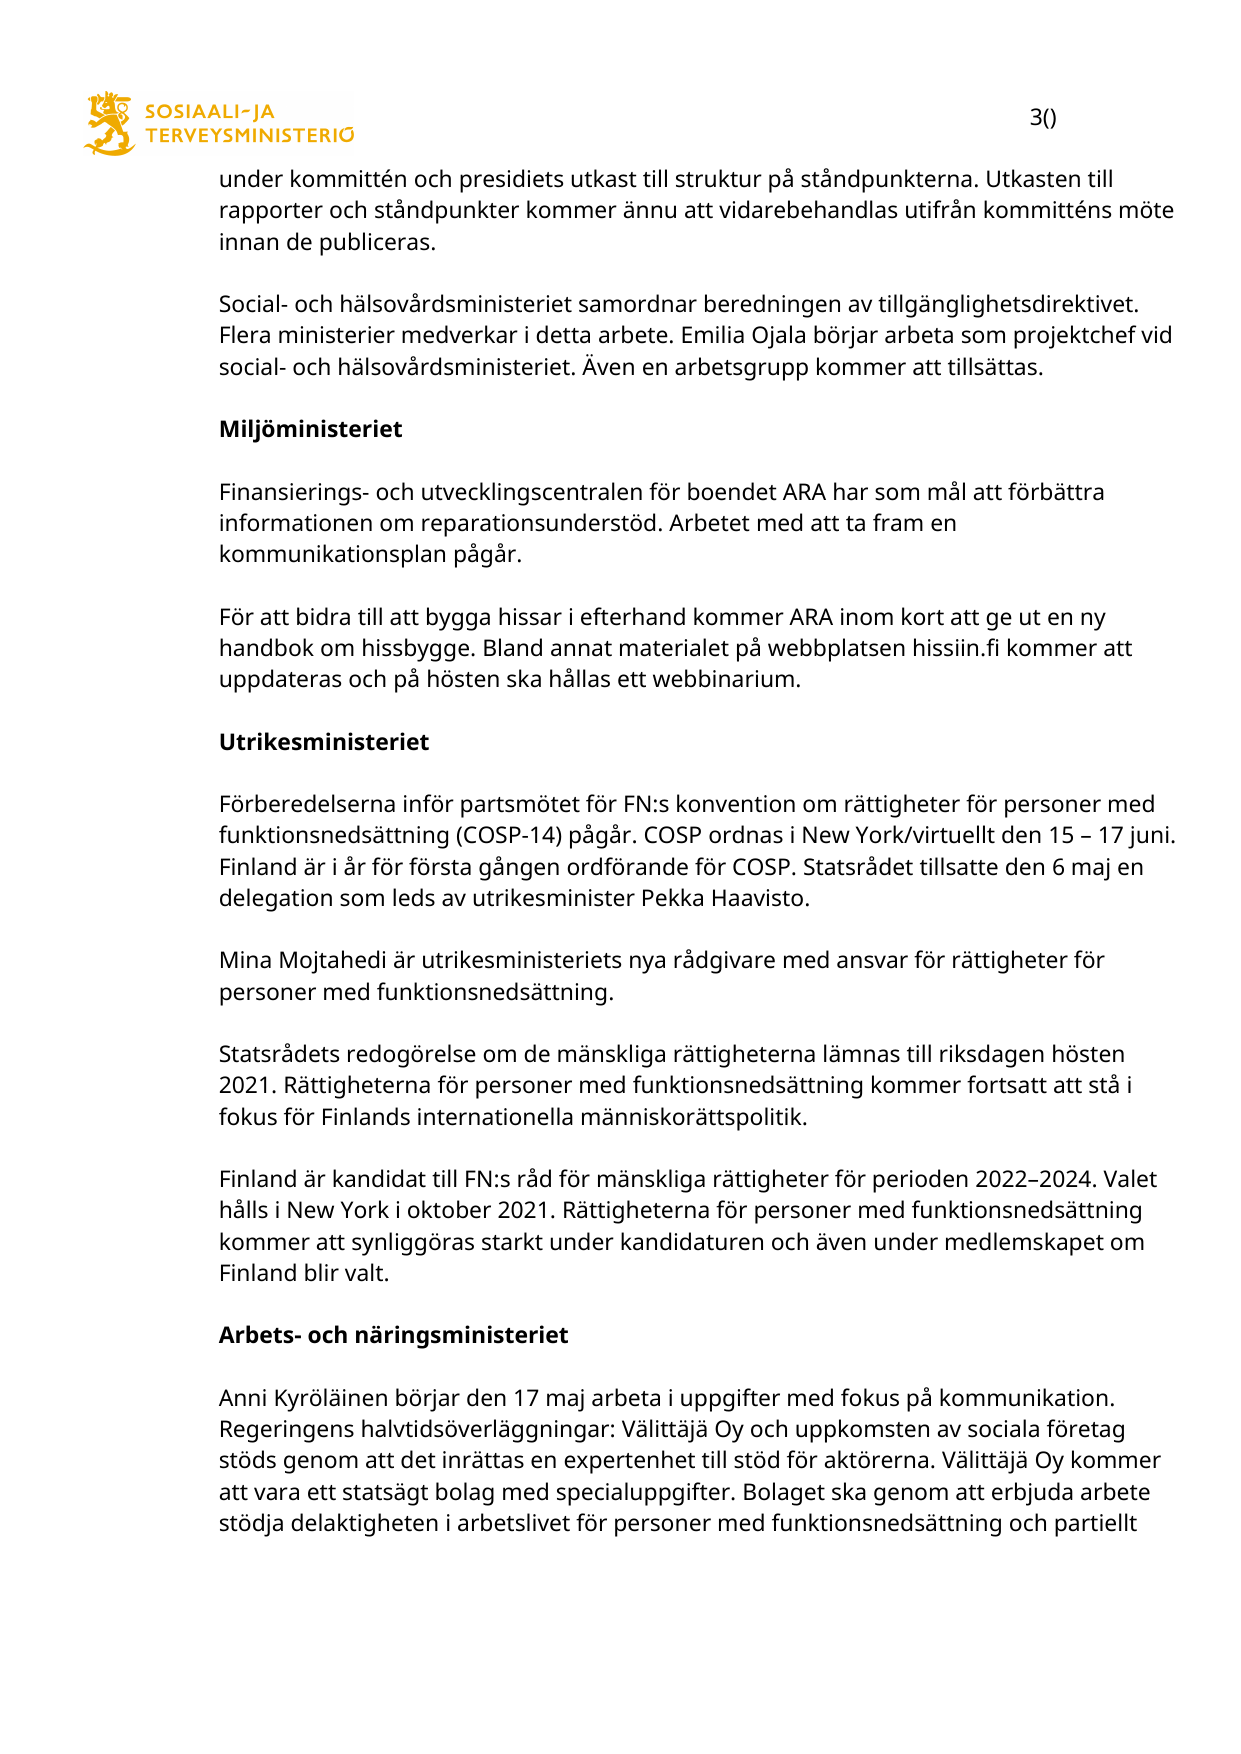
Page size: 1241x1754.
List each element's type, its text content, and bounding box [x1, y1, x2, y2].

text Miljöministeriet [218, 413, 1181, 444]
picture [83, 91, 354, 156]
text För att bidra till att bygga hissar i efterhand kommer ARA inom kort att ge ut en ny handbok om hissbygge. Bland annat materialet på webbplatsen hissiin.fi kommer att uppdateras och på hösten ska hållas ett webbinarium. [218, 600, 1181, 694]
text Finansierings- och utvecklingscentralen för boendet ARA har som mål att förbättra informationen om reparationsunderstöd. Arbetet med att ta fram en kommunikationsplan pågår. [218, 475, 1181, 569]
text Social- och hälsovårdsministeriet samordnar beredningen av tillgänglighetsdirektivet. Flera ministerier medverkar i detta arbete. Emilia Ojala börjar arbeta som projektchef vid social- och hälsovårdsministeriet. Även en arbetsgrupp kommer att tillsättas. [218, 288, 1181, 382]
list Statsrådets redogörelse om de mänskliga rättigheterna lämnas till riksdagen hösten 2021. Rättigheterna för personer med funktionsnedsättning kommer fortsatt att stå i fokus för Finlands internationella människorättspolitik. [218, 1038, 1181, 1132]
list Utrikesministeriet [218, 725, 1181, 757]
list Förberedelserna inför partsmötet för FN:s konvention om rättigheter för personer med funktionsnedsättning (COSP-14) pågår. COSP ordnas i New York/virtuellt den 15 – 17 juni. Finland är i år för första gången ordförande för COSP. Statsrådet tillsatte den 6 maj en delegation som leds av utrikesminister Pekka Haavisto. [218, 788, 1181, 913]
list Arbets- och näringsministeriet [218, 1319, 1181, 1350]
list Finland är kandidat till FN:s råd för mänskliga rättigheter för perioden 2022–2024. Valet hålls i New York i oktober 2021. Rättigheterna för personer med funktionsnedsättning kommer att synliggöras starkt under kandidaturen och även under medlemskapet om Finland blir valt. [218, 1163, 1181, 1288]
list Mina Mojtahedi är utrikesministeriets nya rådgivare med ansvar för rättigheter för personer med funktionsnedsättning. [218, 944, 1181, 1007]
